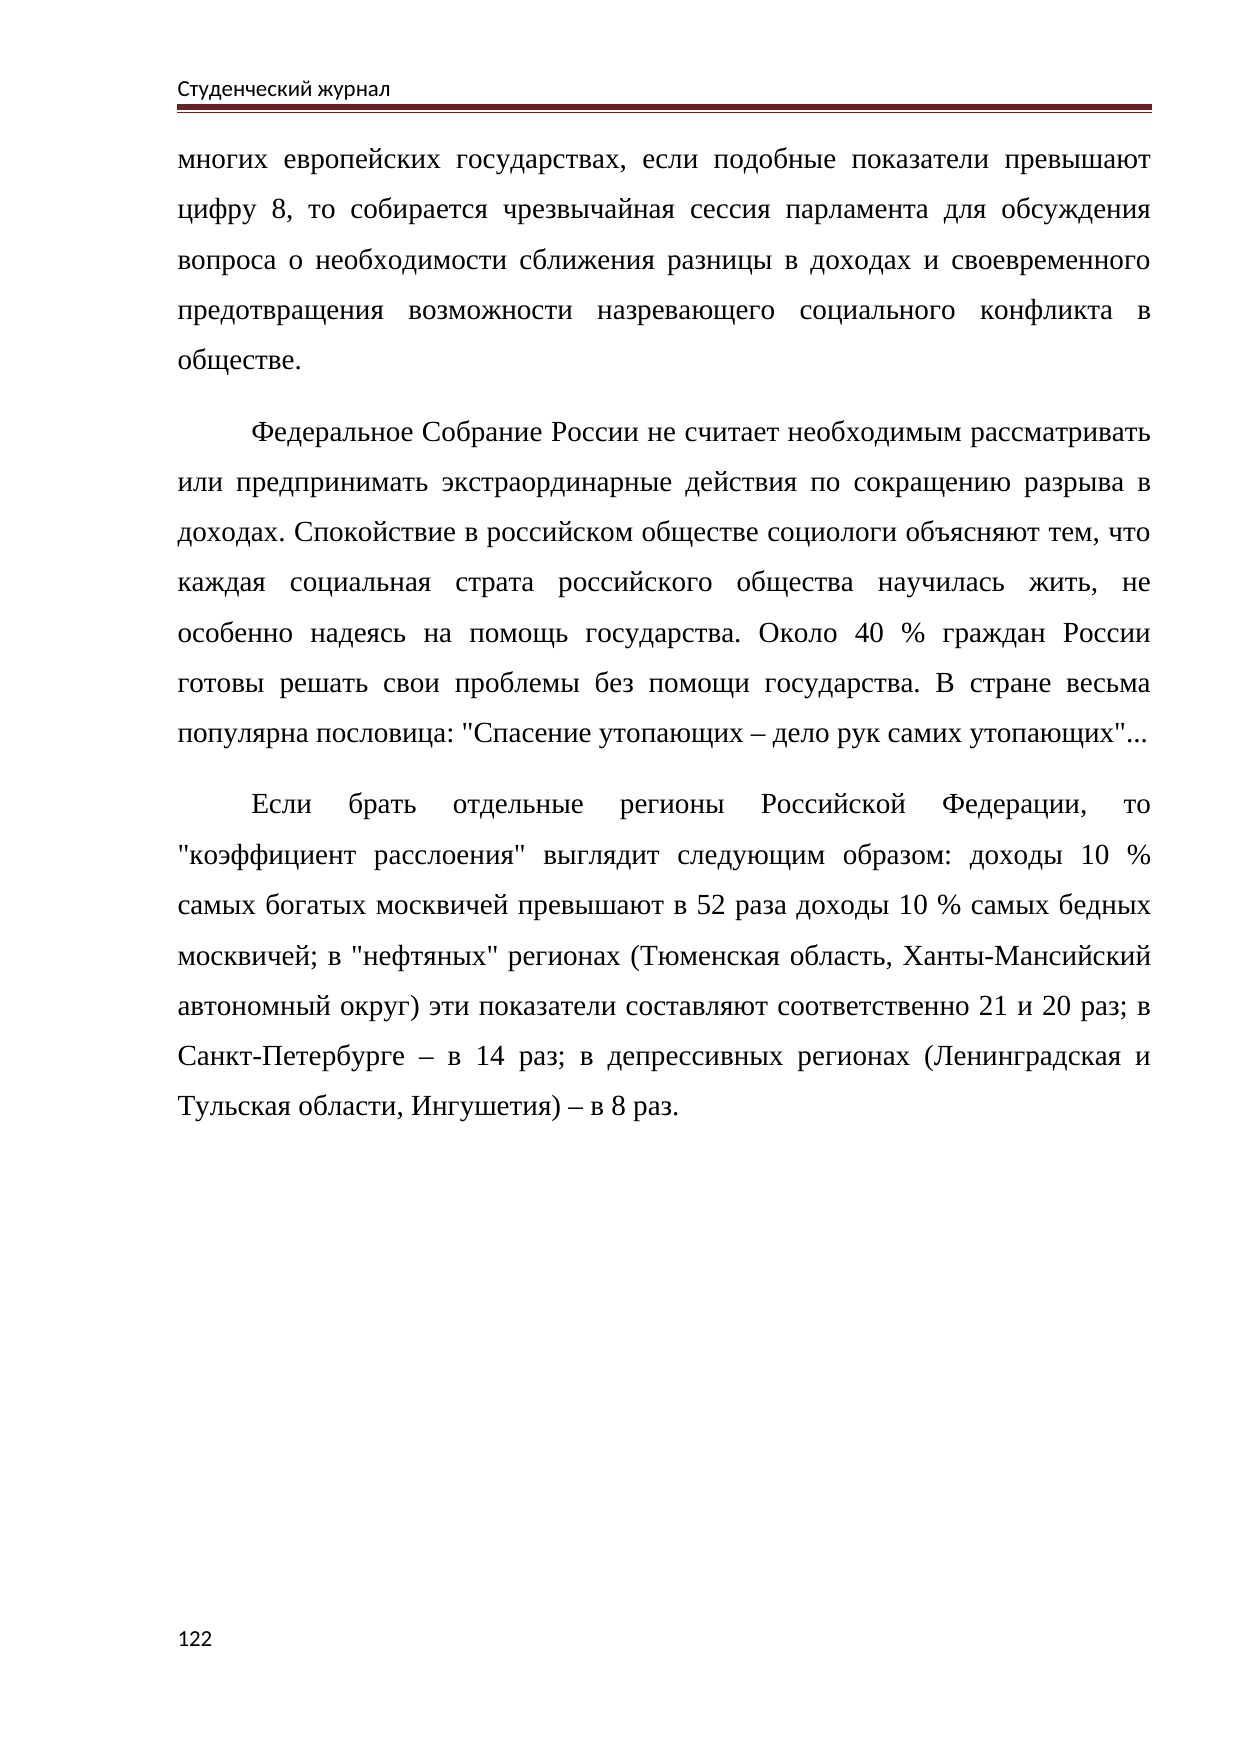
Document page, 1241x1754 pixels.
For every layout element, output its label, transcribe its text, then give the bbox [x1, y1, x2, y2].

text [177, 141, 1152, 376]
text Федеральное Собрание России не считает необходимым рассматривать или предпринимать экстраординарные действия по сокращению разрыва в доходах. Спокойствие в российском обществе социологи объясняют тем, что каждая социальная страта российского общества научилась жить, не особенно надеясь на помощь государства. Около 40 % граждан России готовы решать свои проблемы без помощи государства. В стране весьма популярна пословица: "Спасение утопающих – дело рук самих утопающих"... [177, 414, 1152, 749]
text Если брать отдельные регионы Российской Федерации, то "коэффициент расслоения" выглядит следующим образом: доходы 10 % самых богатых москвичей превышают в 52 раза доходы 10 % самых бедных москвичей; в "нефтяных" регионах (Тюменская область, Ханты-Мансийский автономный округ) эти показатели составляют соответственно 21 и 20 раз; в Санкт-Петербурге – в 14 раз; в депрессивных регионах (Ленинградская и Тульская области, Ингушетия) – в 8 раз. [177, 787, 1152, 1122]
